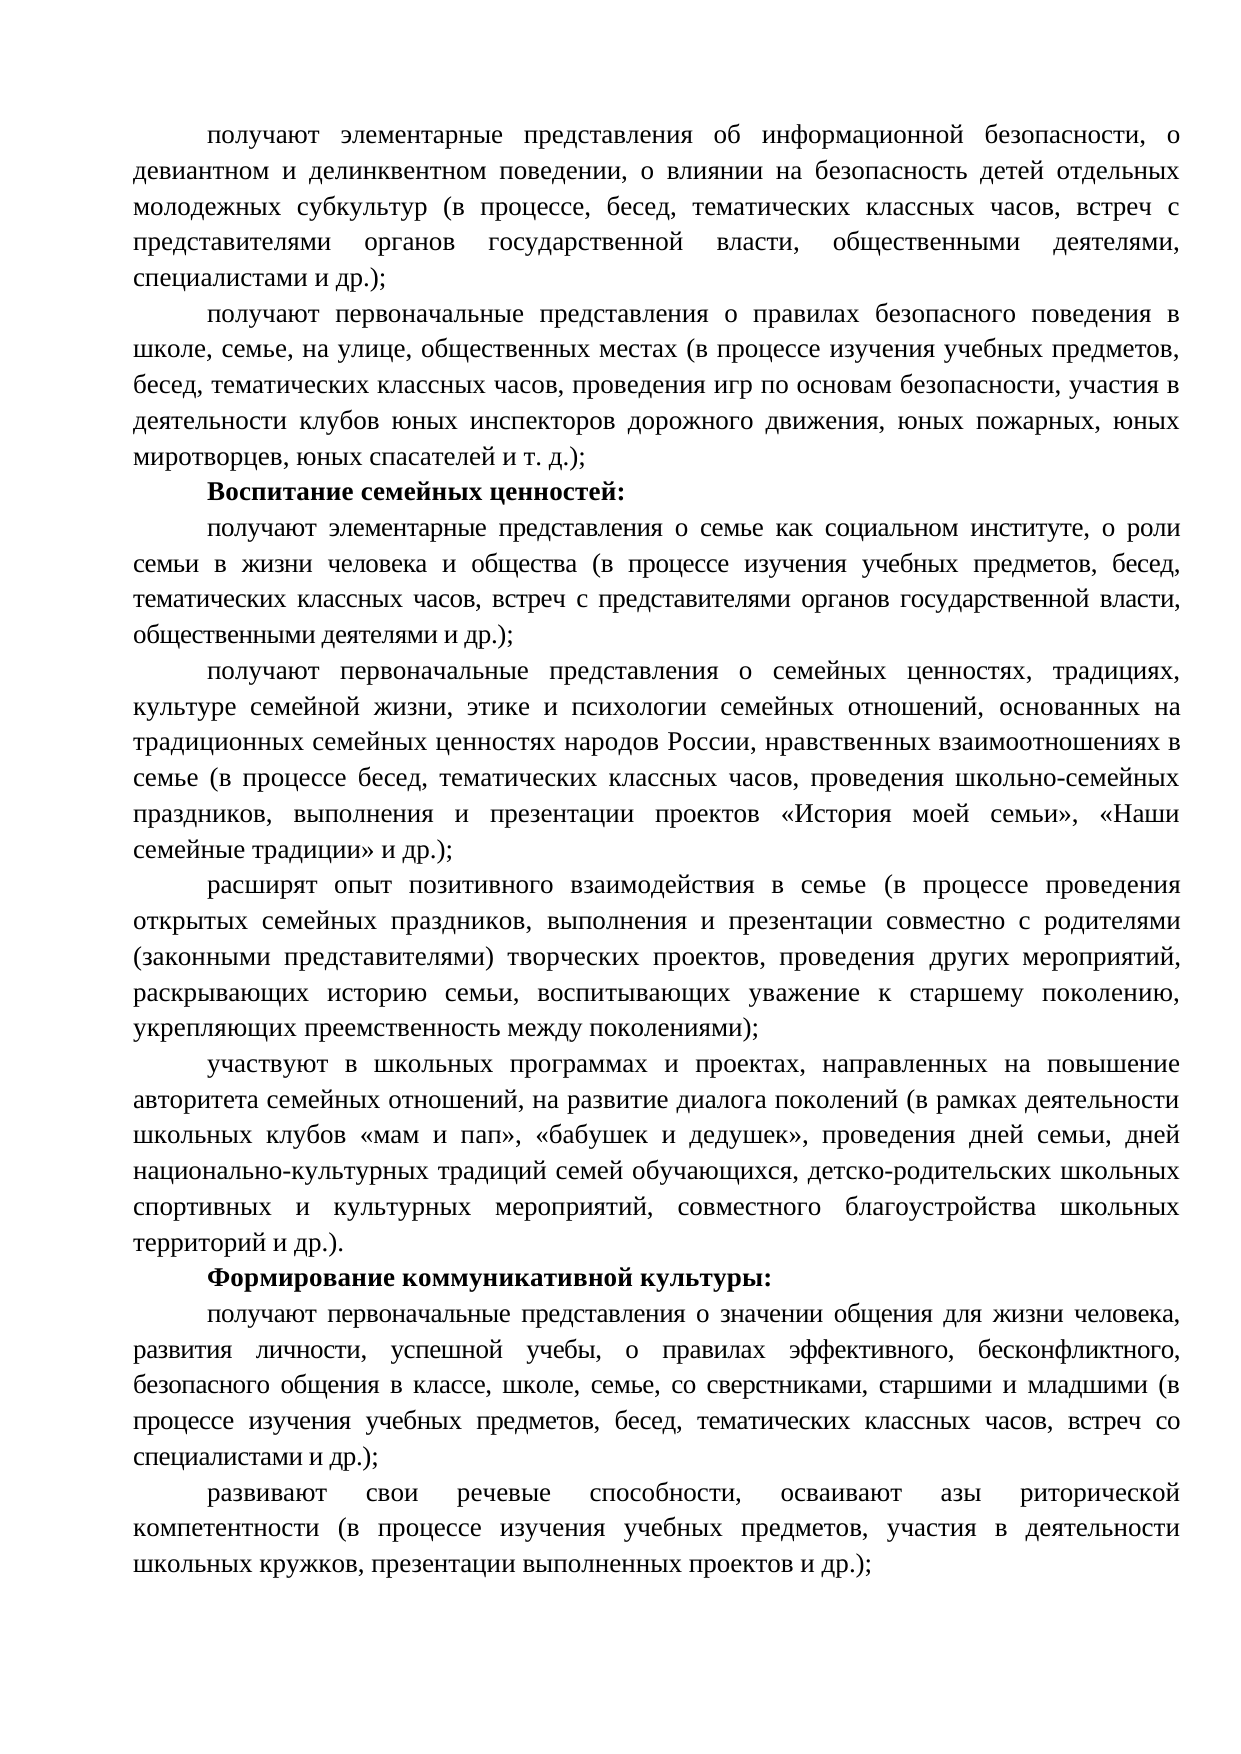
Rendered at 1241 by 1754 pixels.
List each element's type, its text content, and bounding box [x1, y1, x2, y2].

text Воспитание семейных ценностей: [133, 475, 1181, 507]
text получают элементарные представления об информационной безопасности, о девиантном и делинквентном поведении, о влиянии на безопасность детей отдельных молодежных субкультур (в процессе, бесед, тематических классных часов, встреч с представителями органов государственной власти, общественными деятелями, специалистами и др.); [133, 118, 1181, 292]
text получают элементарные представления о семье как социальном институте, о роли семьи в жизни человека и общества (в процессе изучения учебных предметов, бесед, тематических классных часов, встреч с представителями органов государственной власти, общественными деятелями и др.); [133, 511, 1181, 649]
text получают первоначальные представления о значении общения для жизни человека, развития личности, успешной учебы, о правилах эффективного, бесконфликтного, безопасного общения в классе, школе, семье, со сверстниками, старшими и младшими (в процессе изучения учебных предметов, бесед, тематических классных часов, встреч со специалистами и др.); [133, 1297, 1181, 1471]
text получают первоначальные представления о правилах безопасного поведения в школе, семье, на улице, общественных местах (в процессе изучения учебных предметов, бесед, тематических классных часов, проведения игр по основам безопасности, участия в деятельности клубов юных инспекторов дорожного движения, юных пожарных, юных миротворцев, юных спасателей и т. д.); [133, 297, 1181, 471]
text участвуют в школьных программах и проектах, направленных на повышение авторитета семейных отношений, на развитие диалога поколений (в рамках деятельности школьных клубов «мам и пап», «бабушек и дедушек», проведения дней семьи, дней национально-культурных традиций семей обучающихся, детско-родительских школьных спортивных и культурных мероприятий, совместного благоустройства школьных территорий и др.). [133, 1047, 1181, 1257]
text Формирование коммуникативной культуры: [133, 1261, 1181, 1293]
text получают первоначальные представления о семейных ценностях, традициях, культуре семейной жизни, этике и психологии семейных отношений, основанных на традиционных семейных ценностях народов России, нравственных взаимоотношениях в семье (в процессе бесед, тематических классных часов, проведения школьно-семейных праздников, выполнения и презентации проектов «История моей семьи», «Наши семейные традиции» и др.); [133, 654, 1181, 864]
text расширят опыт позитивного взаимодействия в семье (в процессе проведения открытых семейных праздников, выполнения и презентации совместно с родителями (законными представителями) творческих проектов, проведения других мероприятий, раскрывающих историю семьи, воспитывающих уважение к старшему поколению, укрепляющих преемственность между поколениями); [133, 868, 1181, 1042]
text развивают свои речевые способности, осваивают азы риторической компетентности (в процессе изучения учебных предметов, участия в деятельности школьных кружков, презентации выполненных проектов и др.); [133, 1476, 1181, 1578]
